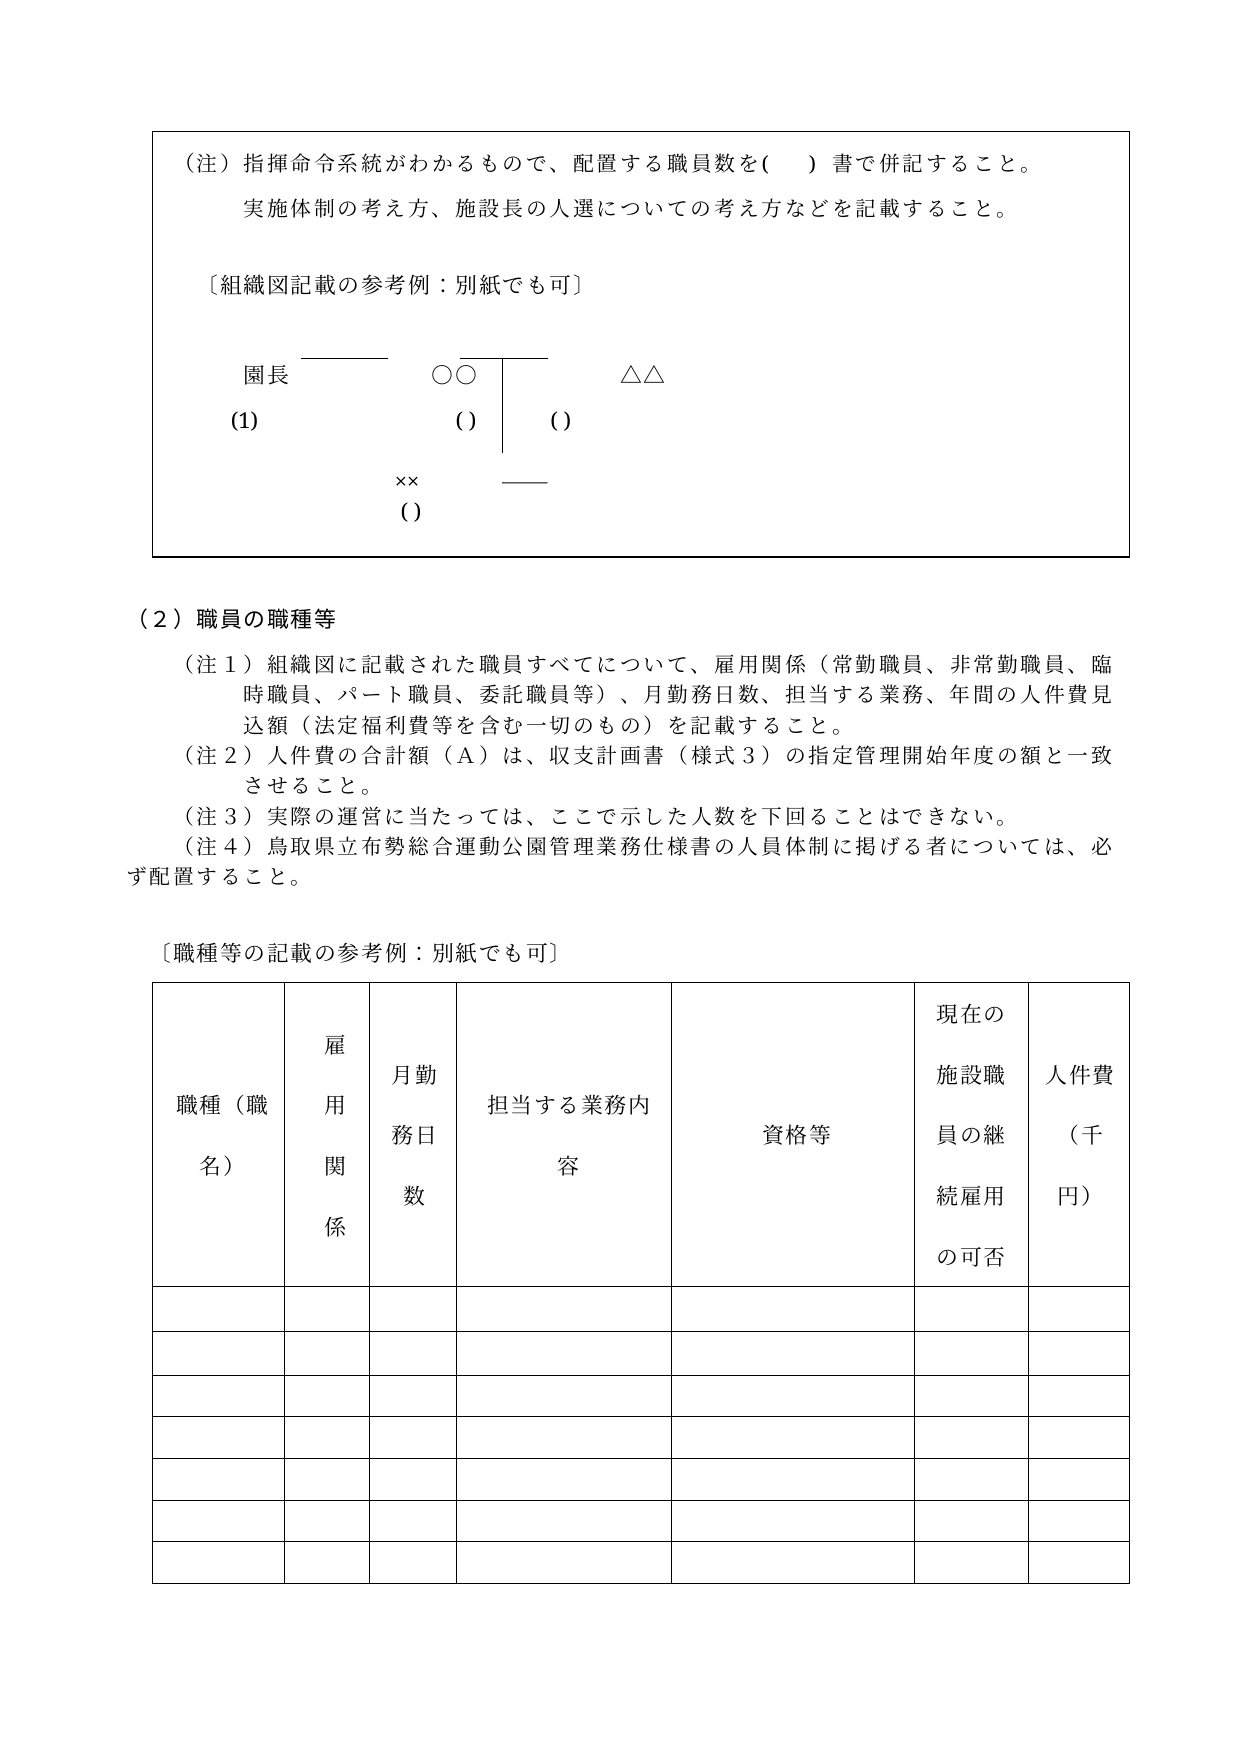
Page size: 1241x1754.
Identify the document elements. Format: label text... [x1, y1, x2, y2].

text （注３）実際の運営に当たっては、ここで示した人数を下回ることはできない。 [126, 800, 1114, 830]
table_cell [672, 1332, 914, 1374]
table_cell [915, 1332, 1028, 1374]
text 〔職種等の記載の参考例：別紙でも可〕 [126, 921, 1114, 982]
table_cell [915, 1542, 1028, 1583]
table_cell [457, 1501, 671, 1541]
table_header 雇用関係 [285, 983, 369, 1286]
table_cell [457, 1332, 671, 1374]
table_cell [1029, 1501, 1129, 1541]
table_cell [457, 1287, 671, 1331]
table_cell [370, 1287, 456, 1331]
table_cell [672, 1459, 914, 1499]
table_cell [285, 1542, 369, 1583]
table_cell [153, 1417, 284, 1458]
table_cell [285, 1417, 369, 1458]
table_cell [285, 1376, 369, 1416]
table_cell [1029, 1332, 1129, 1374]
table_cell [457, 1376, 671, 1416]
table_cell [672, 1417, 914, 1458]
table_cell [672, 1376, 914, 1416]
table_header 人件費（千円） [1029, 983, 1129, 1286]
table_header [153, 132, 1129, 556]
table_header 月勤務日数 [370, 983, 456, 1286]
table_cell [370, 1459, 456, 1499]
table_cell [672, 1542, 914, 1583]
table_cell [915, 1459, 1028, 1499]
table_cell [370, 1501, 456, 1541]
table_cell [1029, 1376, 1129, 1416]
table_cell [672, 1287, 914, 1331]
table_cell [1029, 1287, 1129, 1331]
table_cell [457, 1542, 671, 1583]
text （２）職員の職種等 [126, 588, 1114, 648]
table_cell [153, 1287, 284, 1331]
table_cell [672, 1501, 914, 1541]
text （注４）鳥取県立布勢総合運動公園管理業務仕様書の人員体制に掲げる者については、必ず配置すること。 [126, 830, 1114, 891]
table_cell [1029, 1417, 1129, 1458]
table_cell [915, 1376, 1028, 1416]
table_cell [915, 1417, 1028, 1458]
table_cell [370, 1417, 456, 1458]
table_cell [1029, 1459, 1129, 1499]
table_cell [915, 1501, 1028, 1541]
table_cell [153, 1501, 284, 1541]
table_cell [285, 1287, 369, 1331]
table_cell [370, 1332, 456, 1374]
table_cell [153, 1542, 284, 1583]
table_cell [370, 1376, 456, 1416]
table_cell [285, 1332, 369, 1374]
table_cell [285, 1459, 369, 1499]
table_cell [915, 1287, 1028, 1331]
table_cell [370, 1542, 456, 1583]
table_cell [285, 1501, 369, 1541]
table_header 資格等 [672, 983, 914, 1286]
table_cell [1029, 1542, 1129, 1583]
table_cell [153, 1376, 284, 1416]
table_cell [153, 1332, 284, 1374]
text （注１）組織図に記載された職員すべてについて、雇用関係（常勤職員、非常勤職員、臨時職員、パート職員、委託職員等）、月勤務日数、担当する業務、年間の人件費見込額（法定福利費等を含む一切のもの）を記載すること。 [126, 648, 1114, 739]
table_cell [457, 1459, 671, 1499]
table_cell [457, 1417, 671, 1458]
text （注２）人件費の合計額（Ａ）は、収支計画書（様式３）の指定管理開始年度の額と一致させること。 [126, 739, 1114, 800]
table_header 現在の施設職員の継続雇用の可否 [915, 983, 1028, 1286]
table_cell [153, 1459, 284, 1499]
table_header 職種（職名） [153, 983, 284, 1286]
table_header 担当する業務内容 [457, 983, 671, 1286]
